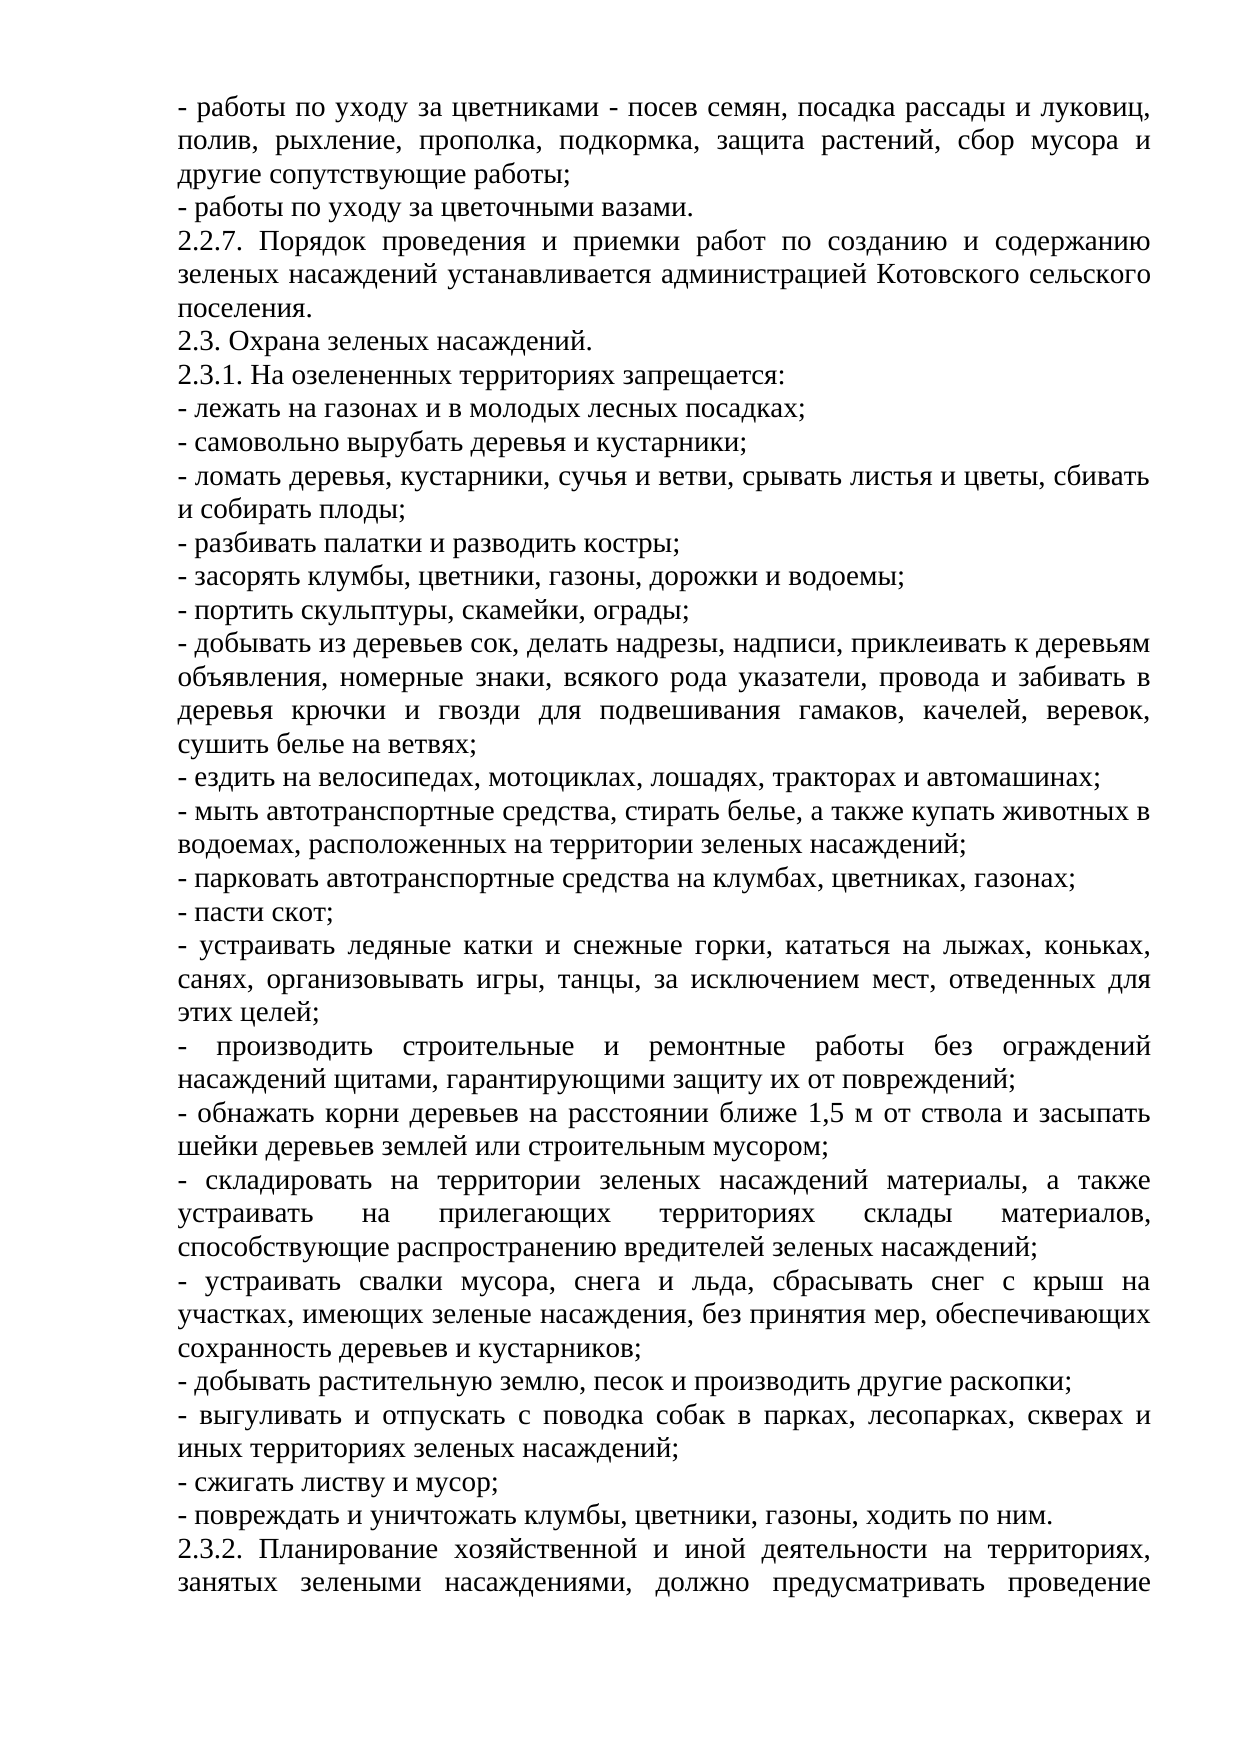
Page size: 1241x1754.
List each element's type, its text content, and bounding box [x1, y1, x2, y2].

text - выгуливать и отпускать с поводка собак в парках, лесопарках, скверах и иных территориях зеленых насаждений; [177, 1397, 1152, 1464]
text - обнажать корни деревьев на расстоянии ближе 1,5 м от ствола и засыпать шейки деревьев землей или строительным мусором; [177, 1095, 1152, 1162]
text - устраивать ледяные катки и снежные горки, кататься на лыжах, коньках, санях, организовывать игры, танцы, за исключением мест, отведенных для этих целей; [177, 927, 1152, 1028]
text - ломать деревья, кустарники, сучья и ветви, срывать листья и цветы, сбивать и собирать плоды; [177, 458, 1152, 525]
text - добывать растительную землю, песок и производить другие раскопки; [177, 1363, 1152, 1397]
text - устраивать свалки мусора, снега и льда, сбрасывать снег с крыш на участках, имеющих зеленые насаждения, без принятия мер, обеспечивающих сохранность деревьев и кустарников; [177, 1263, 1152, 1363]
text 2.2.7. Порядок проведения и приемки работ по созданию и содержанию зеленых насаждений устанавливается администрацией Котовского сельского поселения. [177, 223, 1152, 323]
text - самовольно вырубать деревья и кустарники; [177, 424, 1152, 458]
text 2.3.1. На озелененных территориях запрещается: [177, 357, 1152, 391]
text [177, 1531, 1152, 1598]
text - разбивать палатки и разводить костры; [177, 525, 1152, 558]
text 2.3. Охрана зеленых насаждений. [177, 323, 1152, 357]
text - повреждать и уничтожать клумбы, цветники, газоны, ходить по ним. [177, 1497, 1152, 1531]
text - пасти скот; [177, 894, 1152, 927]
text - лежать на газонах и в молодых лесных посадках; [177, 391, 1152, 424]
text - сжигать листву и мусор; [177, 1464, 1152, 1497]
text - засорять клумбы, цветники, газоны, дорожки и водоемы; [177, 558, 1152, 592]
text - работы по уходу за цветочными вазами. [177, 189, 1152, 223]
text - работы по уходу за цветниками - посев семян, посадка рассады и луковиц, полив, рыхление, прополка, подкормка, защита растений, сбор мусора и другие сопутствующие работы; [177, 89, 1152, 189]
text - производить строительные и ремонтные работы без ограждений насаждений щитами, гарантирующими защиту их от повреждений; [177, 1028, 1152, 1095]
text - добывать из деревьев сок, делать надрезы, надписи, приклеивать к деревьям объявления, номерные знаки, всякого рода указатели, провода и забивать в деревья крючки и гвозди для подвешивания гамаков, качелей, веревок, сушить белье на ветвях; [177, 625, 1152, 759]
text - мыть автотранспортные средства, стирать белье, а также купать животных в водоемах, расположенных на территории зеленых насаждений; [177, 793, 1152, 860]
text - портить скульптуры, скамейки, ограды; [177, 592, 1152, 625]
text - парковать автотранспортные средства на клумбах, цветниках, газонах; [177, 860, 1152, 894]
text - складировать на территории зеленых насаждений материалы, а также устраивать на прилегающих территориях склады материалов, способствующие распространению вредителей зеленых насаждений; [177, 1162, 1152, 1263]
text - ездить на велосипедах, мотоциклах, лошадях, тракторах и автомашинах; [177, 759, 1152, 793]
